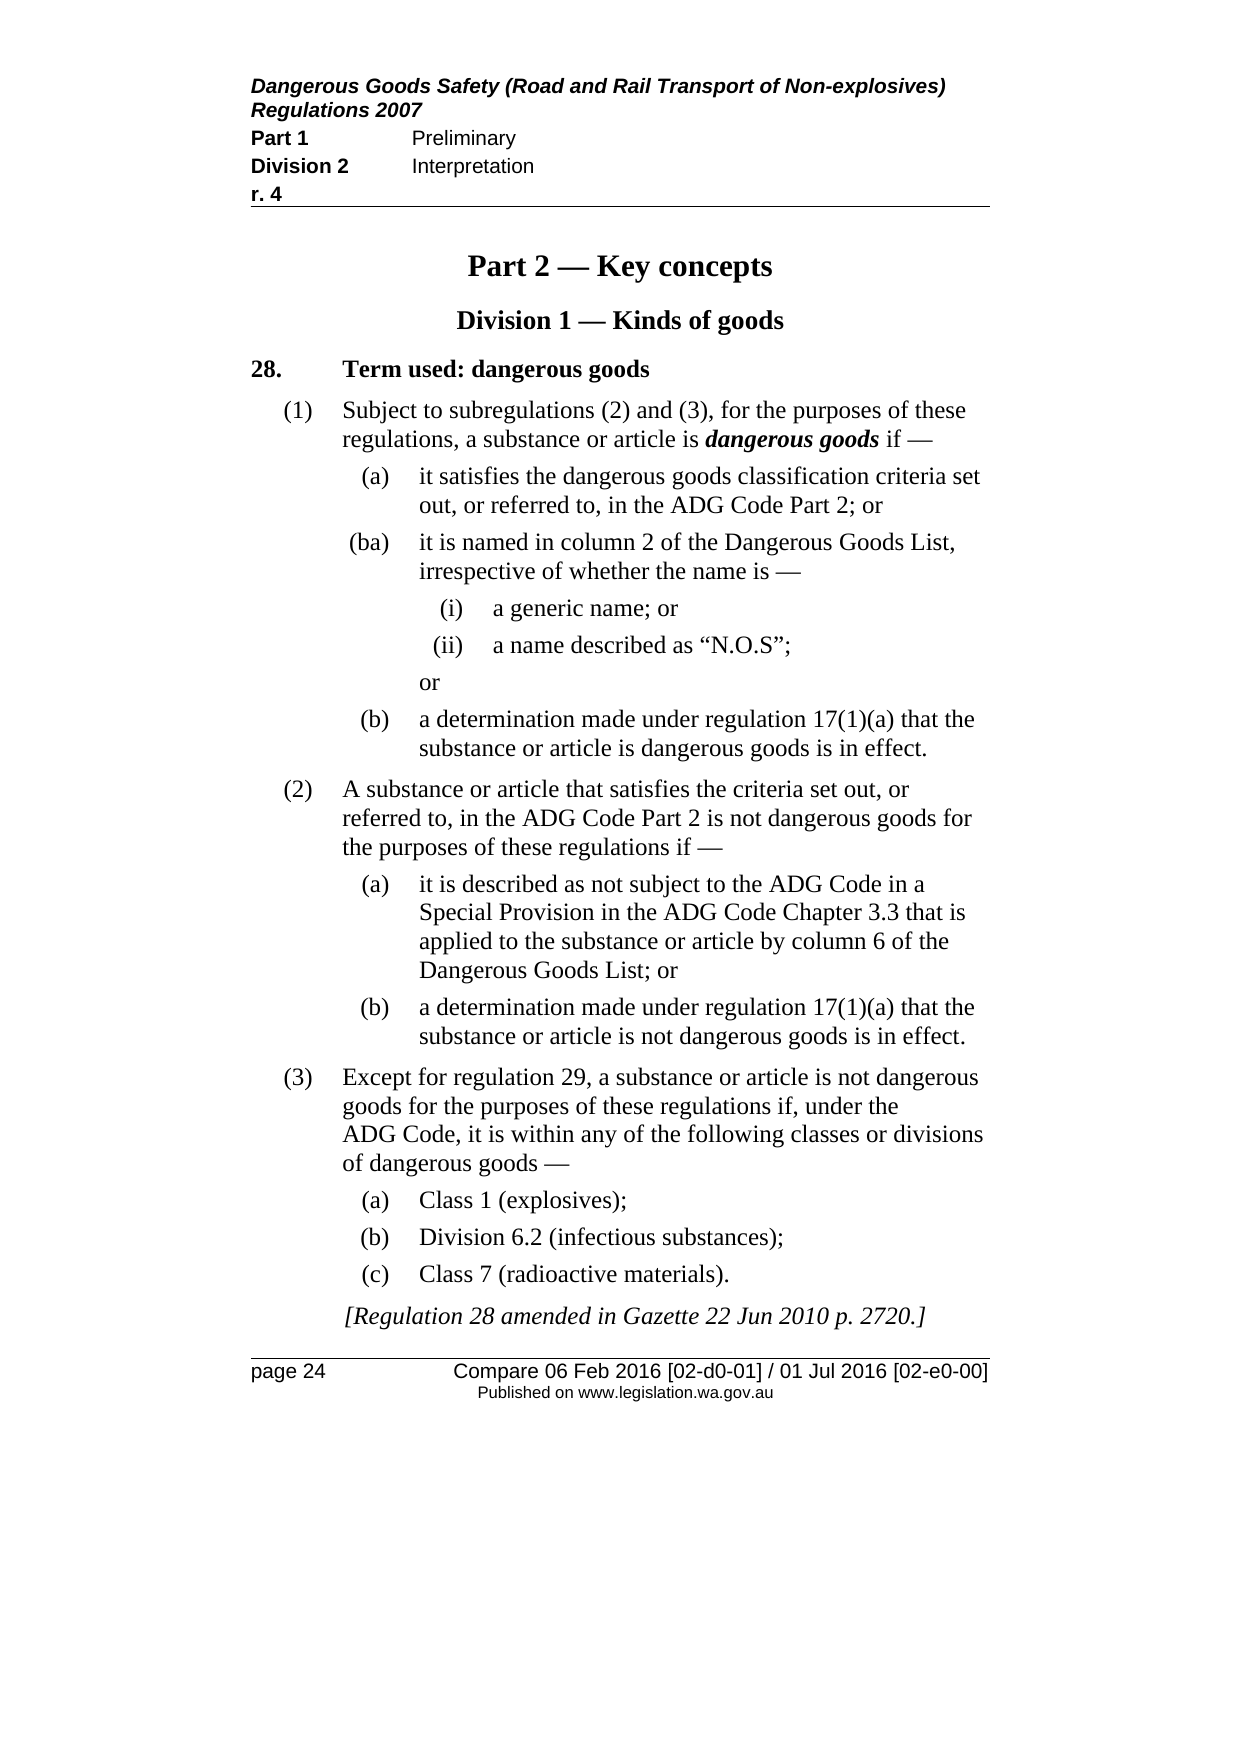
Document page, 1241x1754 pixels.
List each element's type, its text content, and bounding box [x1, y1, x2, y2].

text (i) a generic name; or [251, 593, 990, 622]
text or [251, 667, 990, 696]
text (3) Except for regulation 29, a substance or article is not dangerous goods for the purposes of these regulations if, under the ADG Code, it is within any of the following classes or divisions of dangerous goods — [251, 1062, 990, 1177]
text (1) Subject to subregulations (2) and (3), for the purposes of these regulations, a substance or article is dangerous goods if — [251, 395, 990, 453]
text (ii) a name described as “N.O.S”; [251, 630, 990, 659]
subtitle Division 1 — Kinds of goods [251, 304, 990, 335]
text (a) Class 1 (explosives); [251, 1185, 990, 1214]
text (c) Class 7 (radioactive materials). [251, 1259, 990, 1288]
subtitle Part 2 — Key concepts [251, 247, 990, 283]
text (b) a determination made under regulation 17(1)(a) that the substance or article is dangerous goods is in effect. [251, 704, 990, 762]
text (a) it satisfies the dangerous goods classification criteria set out, or referred to, in the ADG Code Part 2; or [251, 461, 990, 519]
text (2) A substance or article that satisfies the criteria set out, or referred to, in the ADG Code Part 2 is not dangerous goods for the purposes of these regulations if — [251, 774, 990, 860]
text (ba) it is named in column 2 of the Dangerous Goods List, irrespective of whether the name is — [251, 527, 990, 584]
subtitle 28. Term used: dangerous goods [251, 354, 990, 383]
text (b) a determination made under regulation 17(1)(a) that the substance or article is not dangerous goods is in effect. [251, 992, 990, 1049]
text (a) it is described as not subject to the ADG Code in a Special Provision in the ADG Code Chapter 3.3 that is applied to the substance or article by column 6 of the Dangerous Goods List; or [251, 869, 990, 984]
text (b) Division 6.2 (infectious substances); [251, 1222, 990, 1251]
text [Regulation 28 amended in Gazette 22 Jun 2010 p. 2720.] [251, 1301, 990, 1329]
